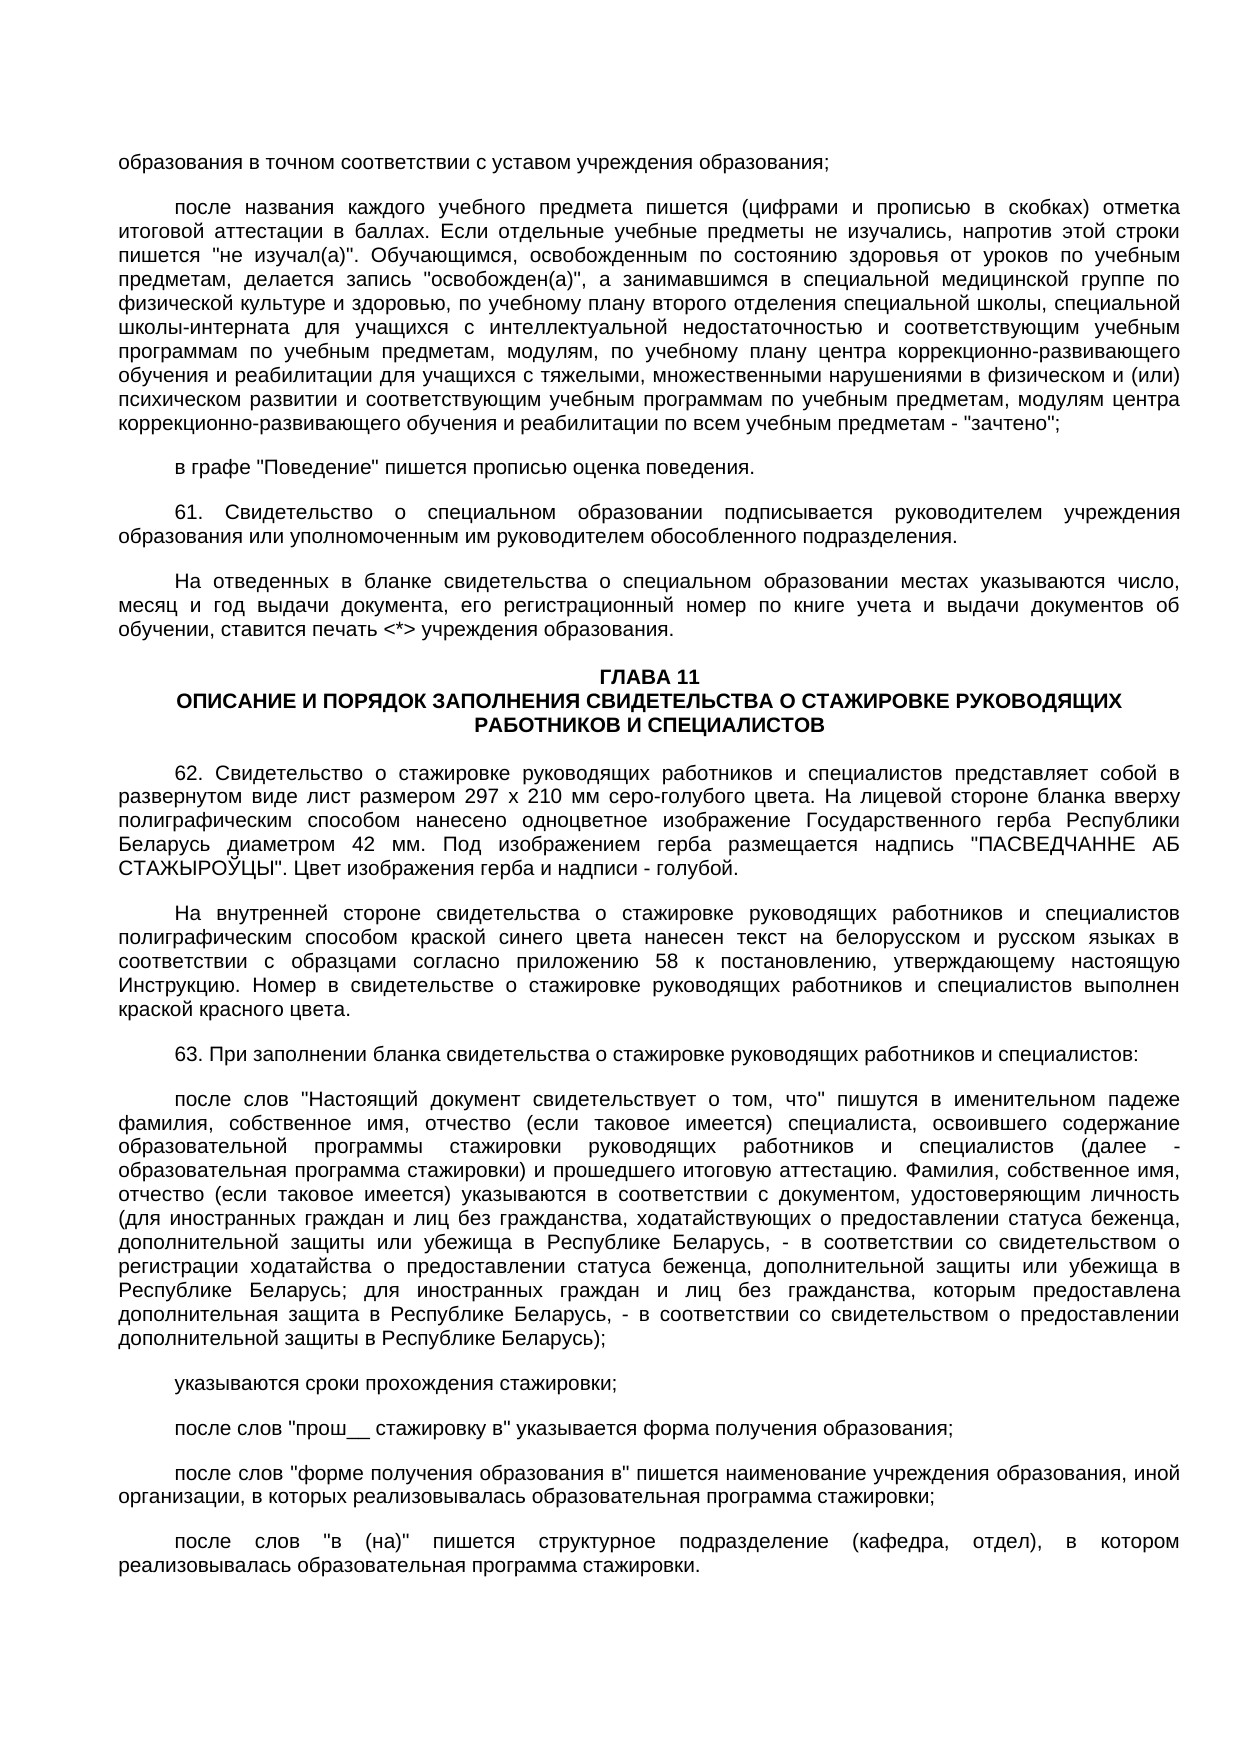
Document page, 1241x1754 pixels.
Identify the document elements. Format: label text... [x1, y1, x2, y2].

text после слов "Настоящий документ свидетельствует о том, что" пишутся в именительном падеже фамилия, собственное имя, отчество (если таковое имеется) специалиста, освоившего содержание образовательной программы стажировки руководящих работников и специалистов (далее - образовательная программа стажировки) и прошедшего итоговую аттестацию. Фамилия, собственное имя, отчество (если таковое имеется) указываются в соответствии с документом, удостоверяющим личность (для иностранных граждан и лиц без гражданства, ходатайствующих о предоставлении статуса беженца, дополнительной защиты или убежища в Республике Беларусь, - в соответствии со свидетельством о регистрации ходатайства о предоставлении статуса беженца, дополнительной защиты или убежища в Республике Беларусь; для иностранных граждан и лиц без гражданства, которым предоставлена дополнительная защита в Республике Беларусь, - в соответствии со свидетельством о предоставлении дополнительной защиты в Республике Беларусь); [118, 1086, 1181, 1350]
text указываются сроки прохождения стажировки; [118, 1371, 1181, 1395]
text в графе "Поведение" пишется прописью оценка поведения. [118, 455, 1181, 479]
text 62. Свидетельство о стажировке руководящих работников и специалистов представляет собой в развернутом виде лист размером 297 x 210 мм серо-голубого цвета. На лицевой стороне бланка вверху полиграфическим способом нанесено одноцветное изображение Государственного герба Республики Беларусь диаметром 42 мм. Под изображением герба размещается надпись "ПАСВЕДЧАННЕ АБ СТАЖЫРОЎЦЫ". Цвет изображения герба и надписи - голубой. [118, 760, 1181, 880]
text после слов "прош__ стажировку в" указывается форма получения образования; [118, 1416, 1181, 1439]
text после слов "форме получения образования в" пишется наименование учреждения образования, иной организации, в которых реализовывалась образовательная программа стажировки; [118, 1460, 1181, 1508]
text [118, 150, 1181, 174]
text На внутренней стороне свидетельства о стажировке руководящих работников и специалистов полиграфическим способом краской синего цвета нанесен текст на белорусском и русском языках в соответствии с образцами согласно приложению 58 к постановлению, утверждающему настоящую Инструкцию. Номер в свидетельстве о стажировке руководящих работников и специалистов выполнен краской красного цвета. [118, 901, 1181, 1021]
text после названия каждого учебного предмета пишется (цифрами и прописью в скобках) отметка итоговой аттестации в баллах. Если отдельные учебные предметы не изучались, напротив этой строки пишется "не изучал(а)". Обучающимся, освобожденным по состоянию здоровья от уроков по учебным предметам, делается запись "освобожден(а)", а занимавшимся в специальной медицинской группе по физической культуре и здоровью, по учебному плану второго отделения специальной школы, специальной школы-интерната для учащихся с интеллектуальной недостаточностью и соответствующим учебным программам по учебным предметам, модулям, по учебному плану центра коррекционно-развивающего обучения и реабилитации для учащихся с тяжелыми, множественными нарушениями в физическом и (или) психическом развитии и соответствующим учебным программам по учебным предметам, модулям центра коррекционно-развивающего обучения и реабилитации по всем учебным предметам - "зачтено"; [118, 195, 1181, 434]
text ОПИСАНИЕ И ПОРЯДОК ЗАПОЛНЕНИЯ СВИДЕТЕЛЬСТВА О СТАЖИРОВКЕ РУКОВОДЯЩИХ РАБОТНИКОВ И СПЕЦИАЛИСТОВ [118, 688, 1181, 736]
text На отведенных в бланке свидетельства о специальном образовании местах указываются число, месяц и год выдачи документа, его регистрационный номер по книге учета и выдачи документов об обучении, ставится печать <*> учреждения образования. [118, 569, 1181, 641]
text 61. Свидетельство о специальном образовании подписывается руководителем учреждения образования или уполномоченным им руководителем обособленного подразделения. [118, 500, 1181, 548]
text 63. При заполнении бланка свидетельства о стажировке руководящих работников и специалистов: [118, 1042, 1181, 1066]
text ГЛАВА 11 [118, 664, 1181, 688]
text после слов "в (на)" пишется структурное подразделение (кафедра, отдел), в котором реализовывалась образовательная программа стажировки. [118, 1529, 1181, 1577]
